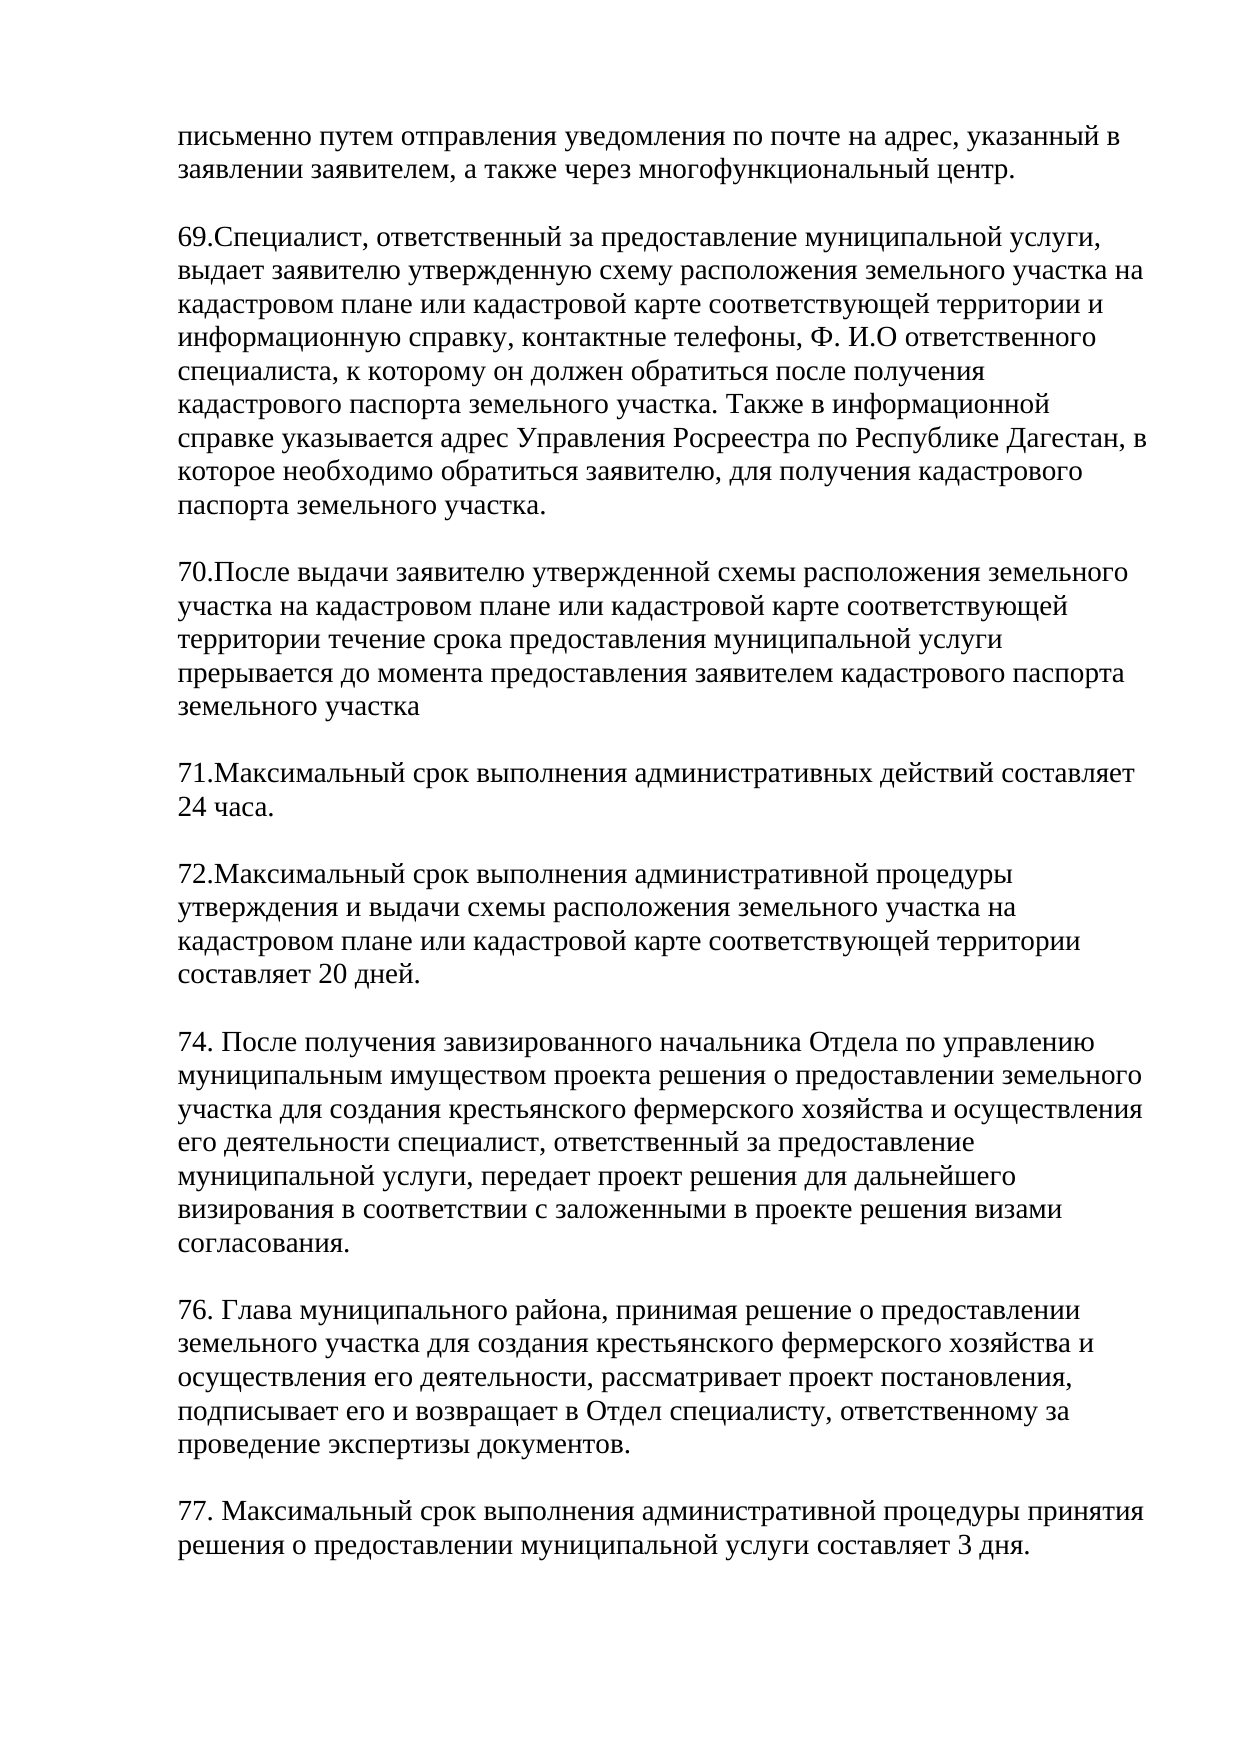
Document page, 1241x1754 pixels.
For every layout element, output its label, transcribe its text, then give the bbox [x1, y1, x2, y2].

text 72.Максимальный срок выполнения административной процедуры утверждения и выдачи схемы расположения земельного участка на кадастровом плане или кадастровой карте соответствующей территории составляет 20 дней. [177, 856, 1152, 990]
text 71.Максимальный срок выполнения административных действий составляет 24 часа. [177, 755, 1152, 822]
text 69.Специалист, ответственный за предоставление муниципальной услуги, выдает заявителю утвержденную схему расположения земельного участка на кадастровом плане или кадастровой карте соответствующей территории и информационную справку, контактные телефоны, Ф. И.О ответственного специалиста, к которому он должен обратиться после получения кадастрового паспорта земельного участка. Также в информационной справке указывается адрес Управления Росреестра по Республике Дагестан, в которое необходимо обратиться заявителю, для получения кадастрового паспорта земельного участка. [177, 219, 1152, 521]
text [177, 118, 1152, 185]
text 76. Глава муниципального района, принимая решение о предоставлении земельного участка для создания крестьянского фермерского хозяйства и осуществления его деятельности, рассматривает проект постановления, подписывает его и возвращает в Отдел специалисту, ответственному за проведение экспертизы документов. [177, 1292, 1152, 1460]
text 77. Максимальный срок выполнения административной процедуры принятия решения о предоставлении муниципальной услуги составляет 3 дня. [177, 1493, 1152, 1560]
text 74. После получения завизированного начальника Отдела по управлению муниципальным имуществом проекта решения о предоставлении земельного участка для создания крестьянского фермерского хозяйства и осуществления его деятельности специалист, ответственный за предоставление муниципальной услуги, передает проект решения для дальнейшего визирования в соответствии с заложенными в проекте решения визами согласования. [177, 1024, 1152, 1258]
text 70.После выдачи заявителю утвержденной схемы расположения земельного участка на кадастровом плане или кадастровой карте соответствующей территории течение срока предоставления муниципальной услуги прерывается до момента предоставления заявителем кадастрового паспорта земельного участка [177, 554, 1152, 722]
